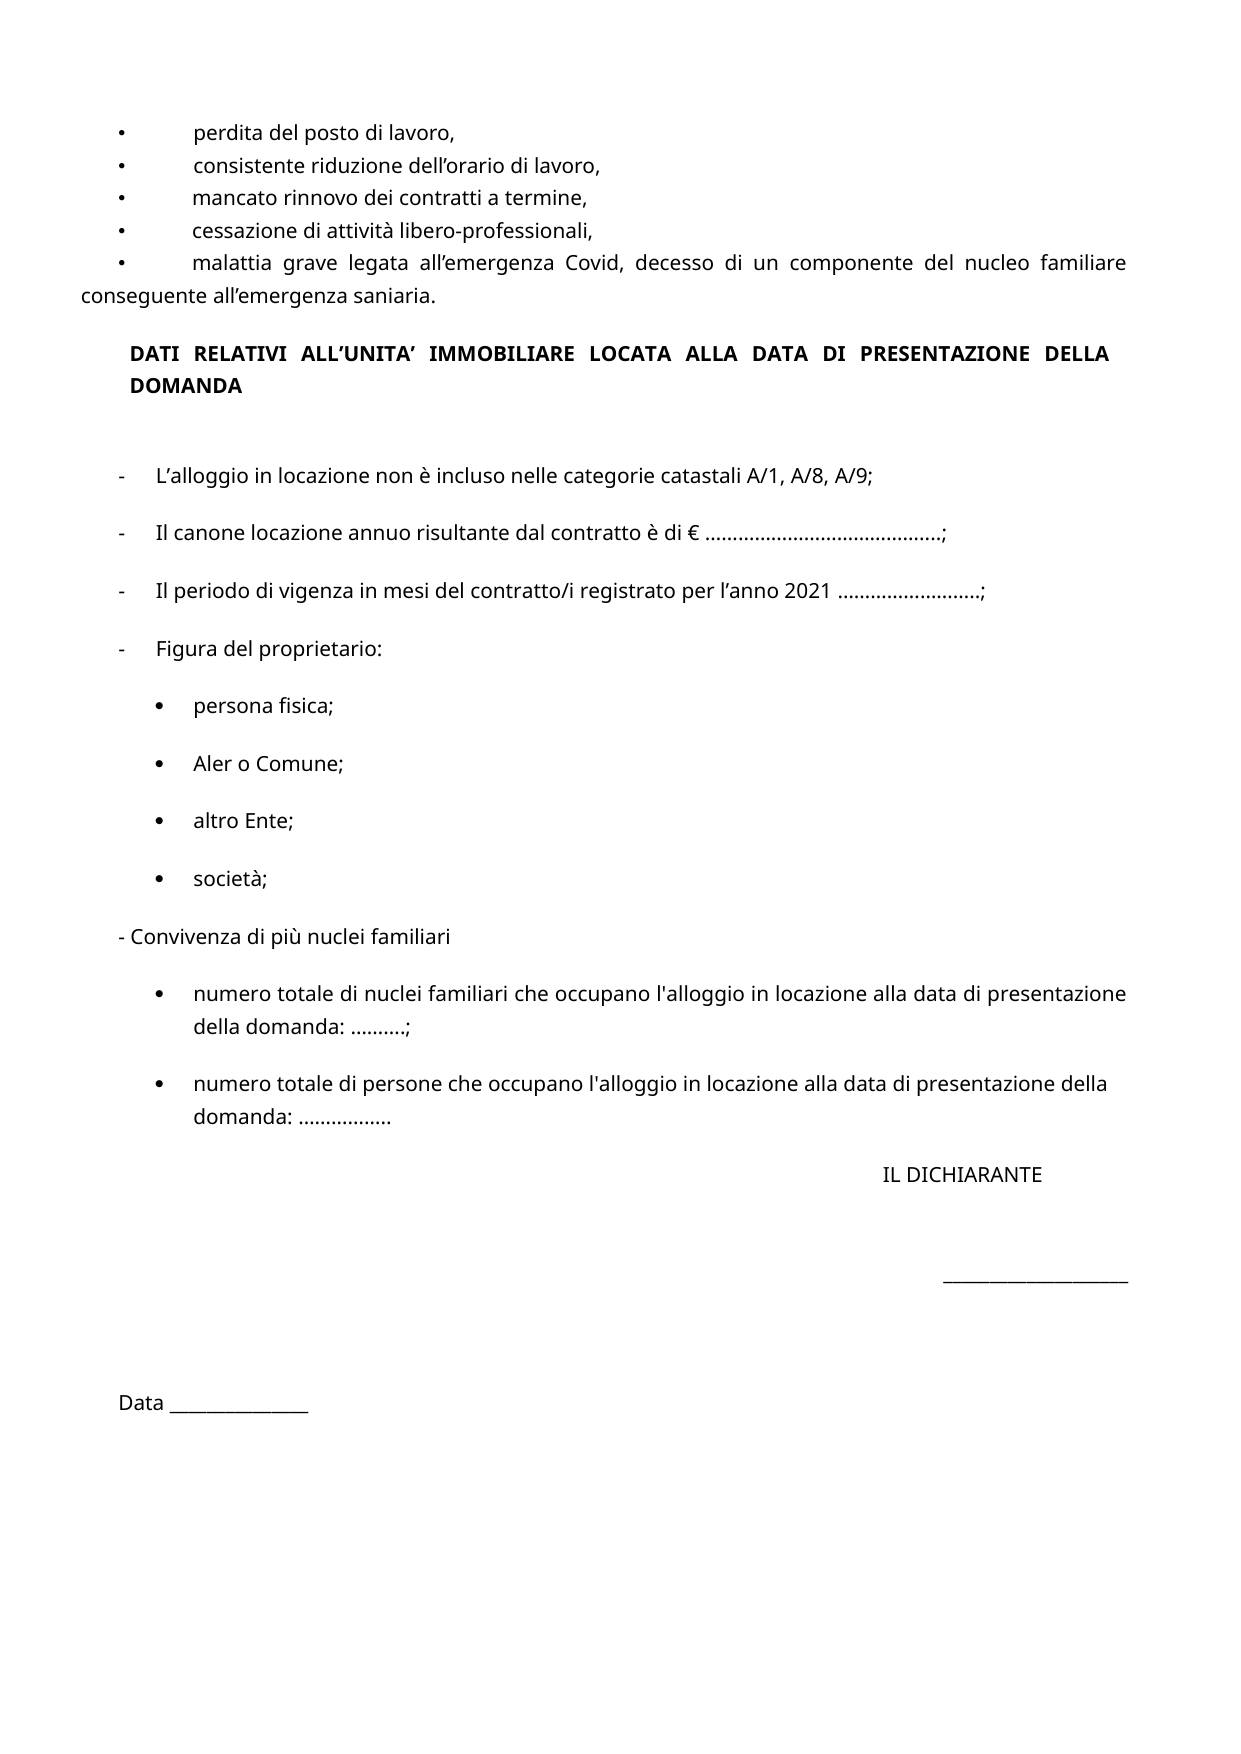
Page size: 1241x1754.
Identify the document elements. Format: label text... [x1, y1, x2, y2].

list altro Ente; [156, 807, 1128, 835]
list persona fisica; [156, 691, 1128, 720]
list L’alloggio in locazione non è incluso nelle categorie catastali A/1, A/8, A/9; [118, 461, 1128, 489]
text ____________________ [118, 1258, 1128, 1286]
list malattia grave legata all’emergenza Covid, decesso di un componente del nucleo familiare conseguente all’emergenza saniaria. [81, 248, 1128, 309]
list numero totale di nuclei familiari che occupano l'alloggio in locazione alla data di presentazione della domanda: ……….; [156, 979, 1128, 1040]
list Il periodo di vigenza in mesi del contratto/i registrato per l’anno 2021 ……………………..; [118, 576, 1128, 604]
list numero totale di persone che occupano l'alloggio in locazione alla data di presentazione della domanda: …………….. [156, 1069, 1128, 1131]
table_header DATI RELATIVI ALL’UNITA’ IMMOBILIARE LOCATA ALLA DATA DI PRESENTAZIONE DELLA DOMANDA [118, 314, 1122, 428]
text Data _______________ [118, 1388, 1128, 1416]
list mancato rinnovo dei contratti a termine, [81, 183, 1128, 212]
list società; [156, 864, 1128, 893]
list consistente riduzione dell’orario di lavoro, [81, 151, 1128, 179]
text - Convivenza di più nuclei familiari [118, 922, 1128, 950]
list perdita del posto di lavoro, [81, 118, 1128, 147]
list Figura del proprietario: [118, 634, 1128, 662]
list Il canone locazione annuo risultante dal contratto è di € …………………………………....; [118, 518, 1128, 547]
list Aler o Comune; [156, 749, 1128, 777]
text IL DICHIARANTE [782, 1160, 1128, 1188]
list cessazione di attività libero-professionali, [81, 216, 1128, 244]
